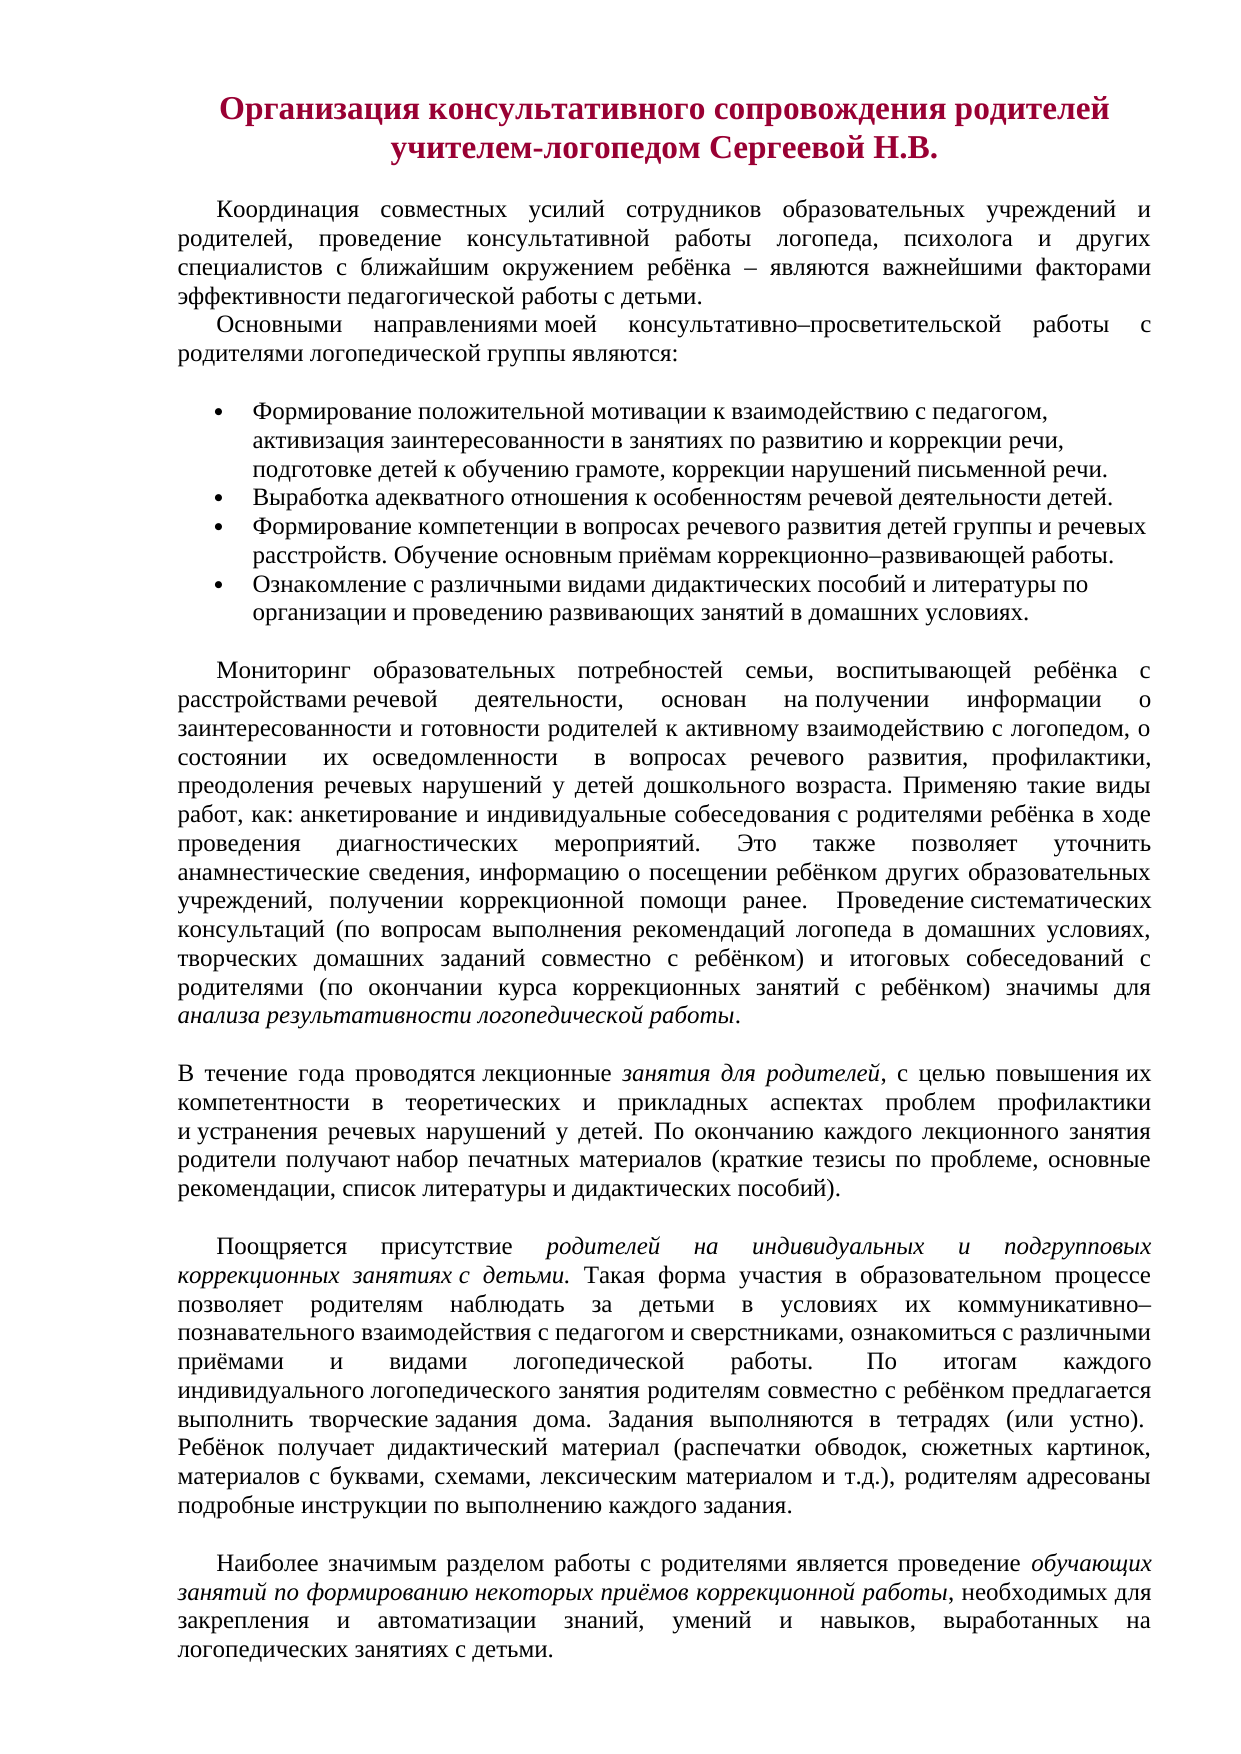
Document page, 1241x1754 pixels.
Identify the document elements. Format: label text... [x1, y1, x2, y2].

text В течение года проводятся лекционные занятия для родителей, с целью повышения их компетентности в теоретических и прикладных аспектах проблем профилактики и устранения речевых нарушений у детей. По окончанию каждого лекционного занятия родители получают набор печатных материалов (краткие тезисы по проблеме, основные рекомендации, список литературы и дидактических пособий). [177, 1058, 1152, 1202]
text Основными направлениями моей консультативно–просветительской работы с родителями логопедической группы являются: [177, 309, 1152, 367]
list Формирование положительной мотивации к взаимодействию с педагогом, активизация заинтересованности в занятиях по развитию и коррекции речи, подготовке детей к обучению грамоте, коррекции нарушений письменной речи. [215, 396, 1152, 482]
list Выработка адекватного отношения к особенностям речевой деятельности детей. [215, 482, 1152, 511]
list Ознакомление с различными видами дидактических пособий и литературы по организации и проведению развивающих занятий в домашних условиях. [215, 569, 1152, 626]
text Поощряется присутствие родителей на индивидуальных и подгрупповых коррекционных занятиях с детьми. Такая форма участия в образовательном процессе позволяет родителям наблюдать за детьми в условиях их коммуникативно–познавательного взаимодействия с педагогом и сверстниками, ознакомиться с различными приёмами и видами логопедической работы. По итогам каждого индивидуального логопедического занятия родителям совместно с ребёнком предлагается выполнить творческие задания дома. Задания выполняются в тетрадях (или устно). Ребёнок получает дидактический материал (распечатки обводок, сюжетных картинок, материалов с буквами, схемами, лексическим материалом и т.д.), родителям адресованы подробные инструкции по выполнению каждого задания. [177, 1231, 1152, 1519]
text Организация консультативного сопровождения родителей учителем-логопедом Сергеевой Н.В. [177, 89, 1152, 165]
text Мониторинг образовательных потребностей семьи, воспитывающей ребёнка с расстройствами речевой деятельности, основан на получении информации о заинтересованности и готовности родителей к активному взаимодействию с логопедом, о состоянии их осведомленности в вопросах речевого развития, профилактики, преодоления речевых нарушений у детей дошкольного возраста. Применяю такие виды работ, как: анкетирование и индивидуальные собеседования с родителями ребёнка в ходе проведения диагностических мероприятий. Это также позволяет уточнить анамнестические сведения, информацию о посещении ребёнком других образовательных учреждений, получении коррекционной помощи ранее. Проведение систематических консультаций (по вопросам выполнения рекомендаций логопеда в домашних условиях, творческих домашних заданий совместно с ребёнком) и итоговых собеседований с родителями (по окончании курса коррекционных занятий с ребёнком) значимы для анализа результативности логопедической работы. [177, 655, 1152, 1029]
list Формирование компетенции в вопросах речевого развития детей группы и речевых расстройств. Обучение основным приёмам коррекционно–развивающей работы. [215, 511, 1152, 569]
text Координация совместных усилий сотрудников образовательных учреждений и родителей, проведение консультативной работы логопеда, психолога и других специалистов с ближайшим окружением ребёнка – являются важнейшими факторами эффективности педагогической работы с детьми. [177, 194, 1152, 309]
text Наиболее значимым разделом работы с родителями является проведение обучающих занятий по формированию некоторых приёмов коррекционной работы, необходимых для закрепления и автоматизации знаний, умений и навыков, выработанных на логопедических занятиях с детьми. [177, 1548, 1152, 1663]
